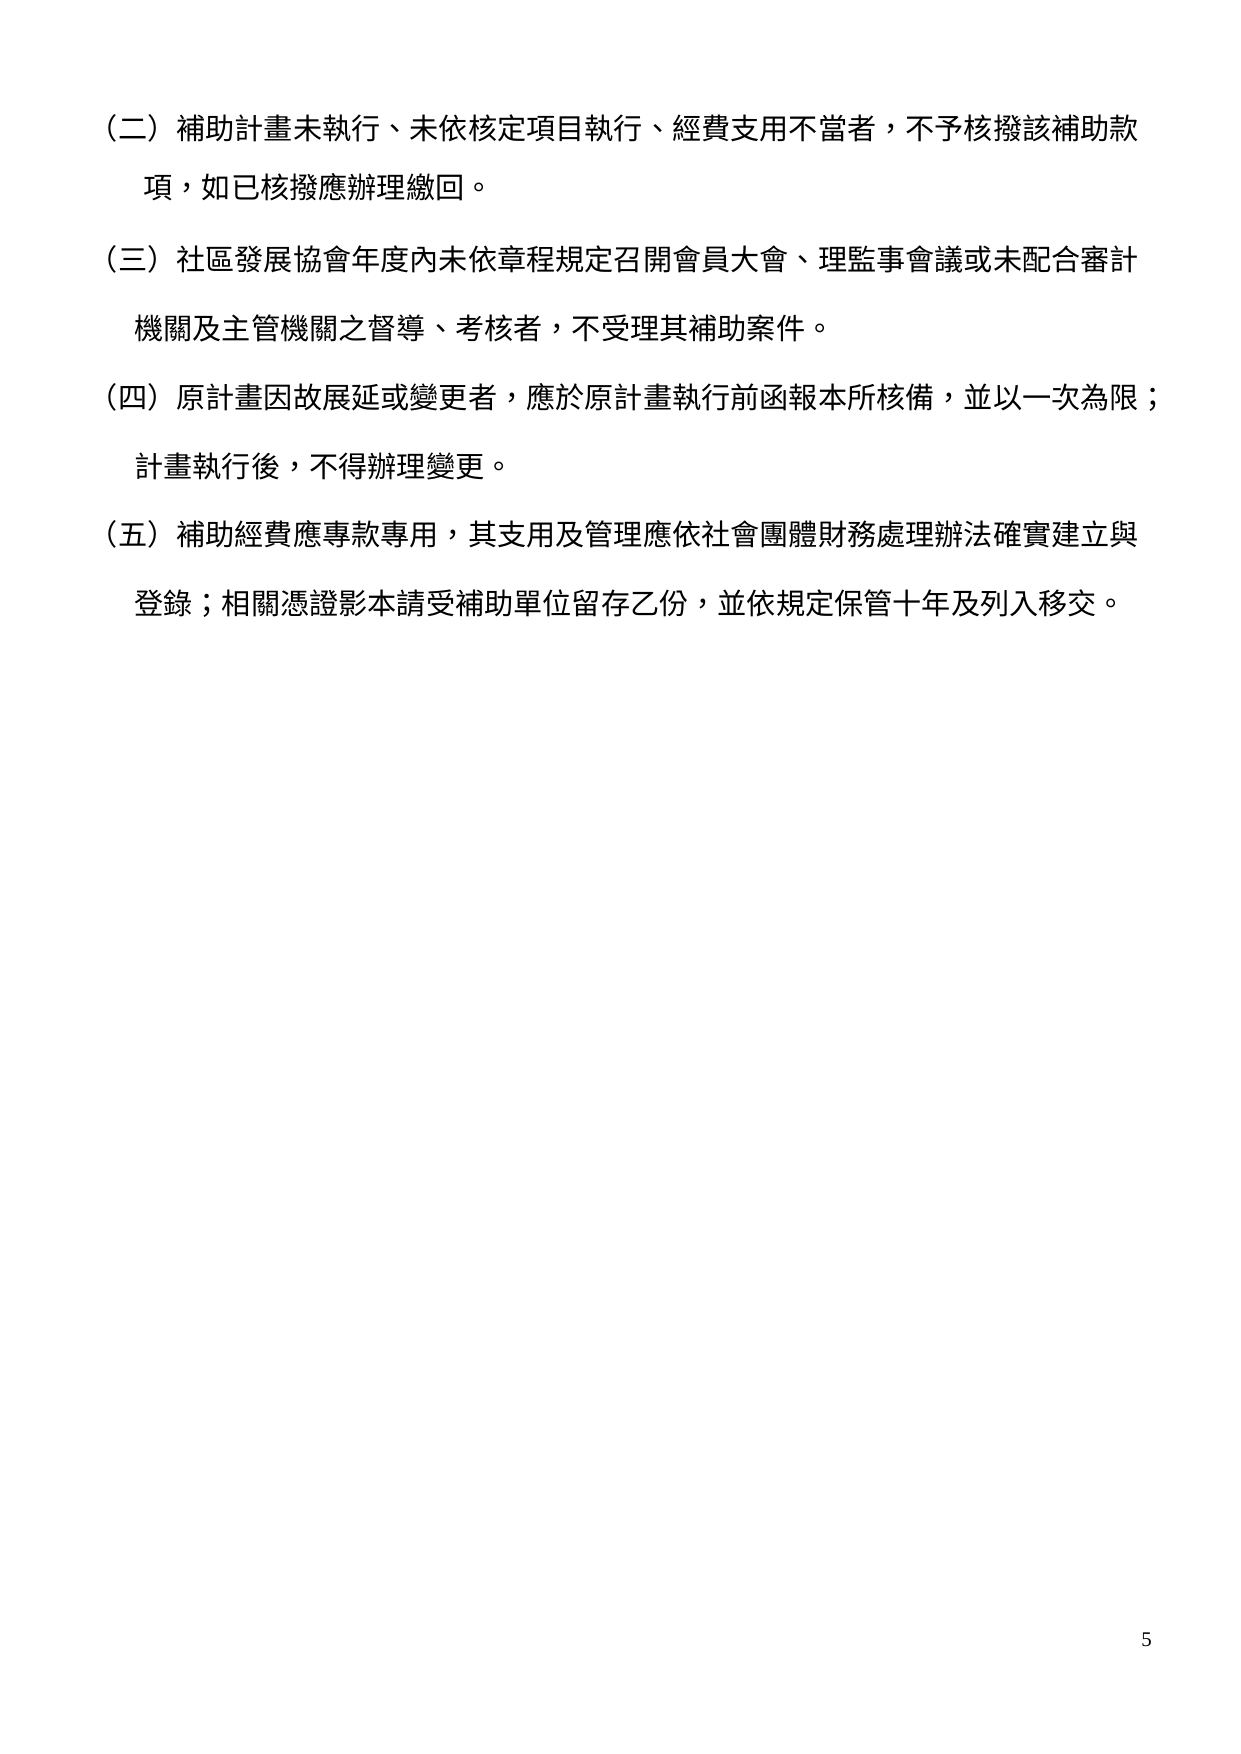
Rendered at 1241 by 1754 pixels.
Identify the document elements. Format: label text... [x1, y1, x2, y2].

text （二）補助計畫未執行、未依核定項目執行、經費支用不當者，不予核撥該補助款 [89, 79, 1152, 148]
text 計畫執行後，不得辦理變更。 [89, 417, 1152, 486]
text （五）補助經費應專款專用，其支用及管理應依社會團體財務處理辦法確實建立與 [89, 486, 1152, 554]
text （四）原計畫因故展延或變更者，應於原計畫執行前函報本所核備，並以一次為限； [89, 348, 1152, 417]
text （三）社區發展協會年度內未依章程規定召開會員大會、理監事會議或未配合審計 [89, 211, 1152, 279]
text 登錄；相關憑證影本請受補助單位留存乙份，並依規定保管十年及列入移交。 [89, 554, 1152, 623]
text 機關及主管機關之督導、考核者，不受理其補助案件。 [89, 279, 1152, 348]
text 項，如已核撥應辦理繳回。 [105, 148, 1152, 211]
